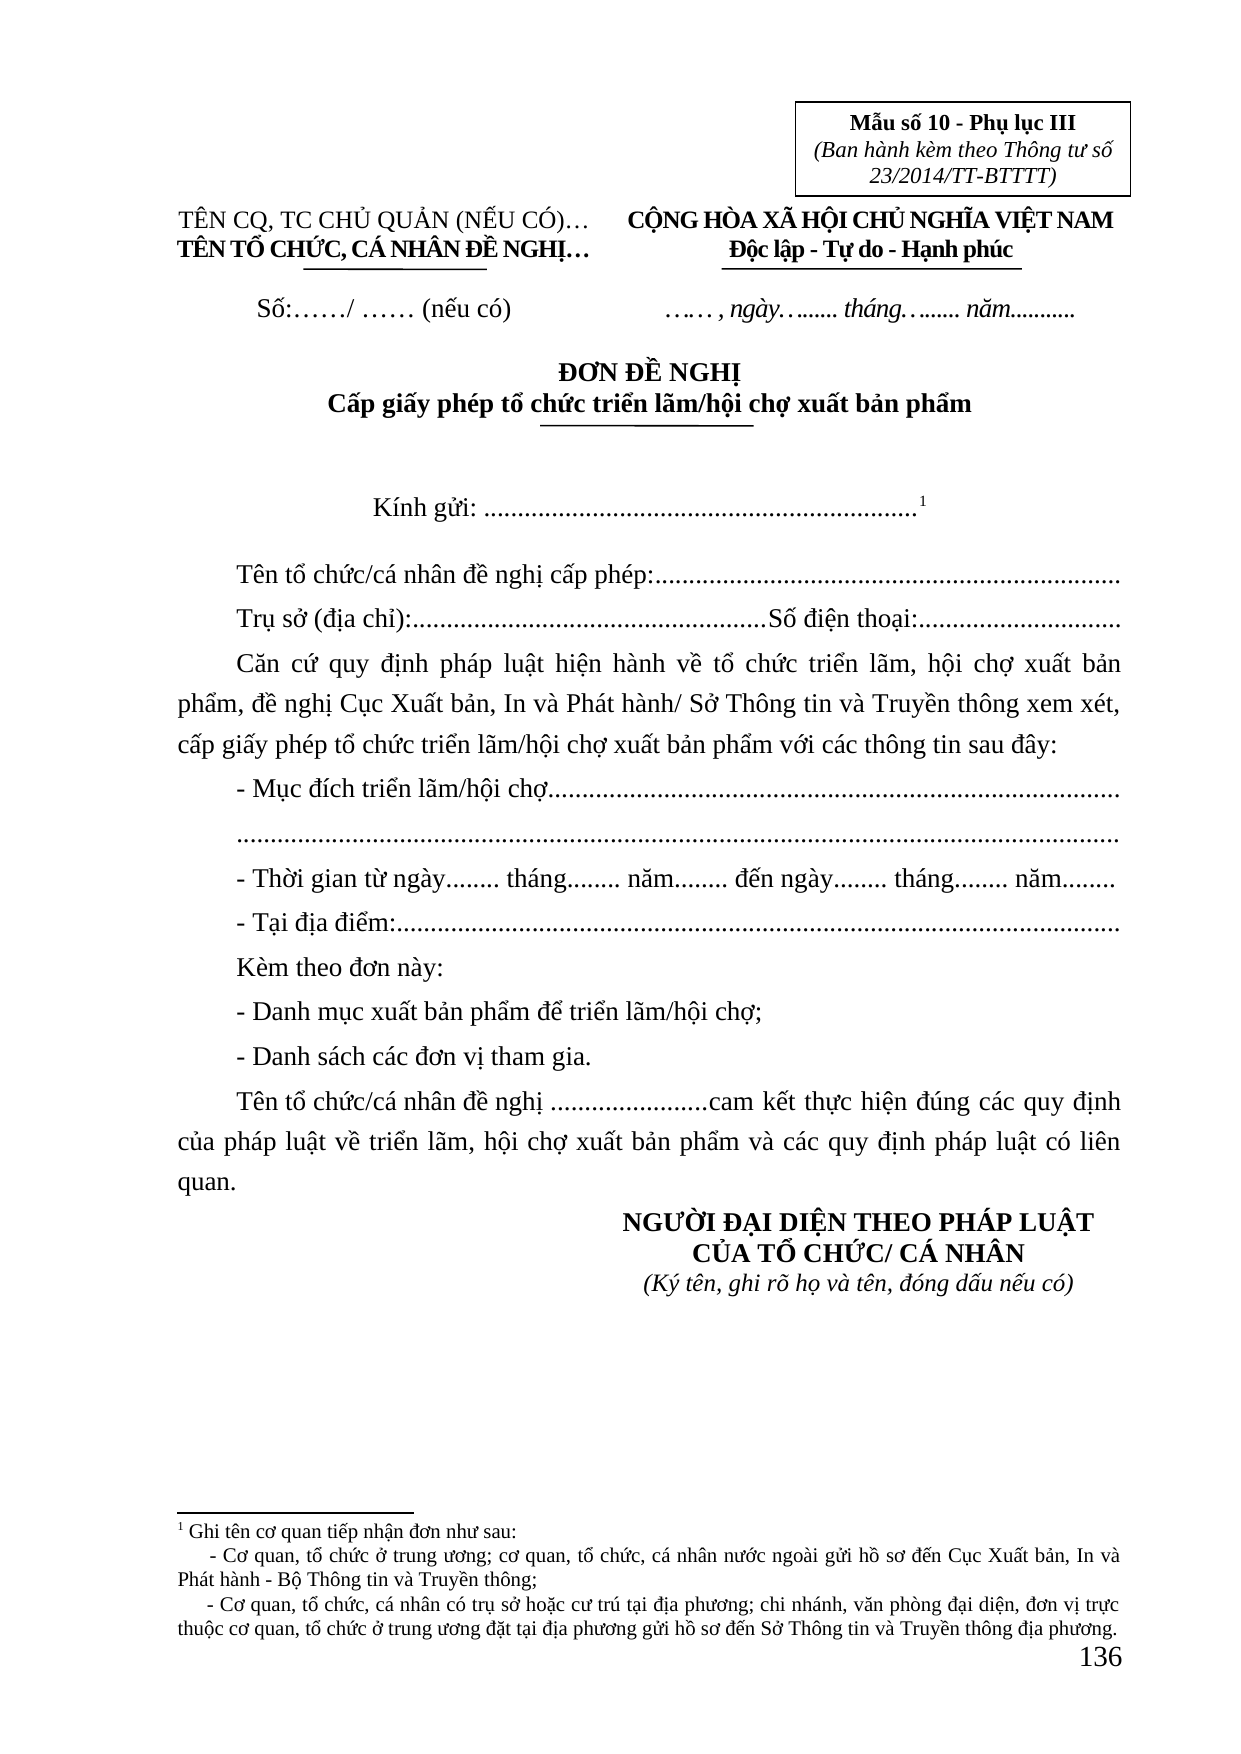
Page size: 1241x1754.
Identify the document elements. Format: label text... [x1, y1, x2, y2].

text Tên tổ chức/cá nhân đề nghị cam kết thực hiện đúng các quy định của pháp luật về triển lãm, hội chợ xuất bản phẩm và các quy định pháp luật có liên quan. [177, 1085, 1122, 1197]
text Tên tổ chức/cá nhân đề nghị cấp phép: [177, 558, 1122, 589]
text Căn cứ quy định pháp luật hiện hành về tổ chức triển lãm, hội chợ xuất bản phẩm, đề nghị Cục Xuất bản, In và Phát hành/ Sở Thông tin và Truyền thông xem xét, cấp giấy phép tổ chức triển lãm/hội chợ xuất bản phẩm với các thông tin sau đây: [177, 647, 1122, 759]
text Kèm theo đơn này: [177, 951, 1122, 982]
text - Danh sách các đơn vị tham gia. [177, 1040, 1122, 1071]
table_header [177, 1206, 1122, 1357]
text - Tại địa điểm: [177, 906, 1122, 937]
text - Danh mục xuất bản phẩm để triển lãm/hội chợ; [177, 996, 1122, 1027]
text - Mục đích triển lãm/hội chợ [177, 773, 1122, 804]
text ĐƠN ĐỀ NGHỊ Cấp giấy phép tổ chức triển lãm/hội chợ xuất bản phẩm [177, 356, 1122, 418]
text Kính gửi: [177, 492, 1122, 523]
text - Thời gian từ ngày........ tháng........ năm........ đến ngày........ tháng........ năm........ [177, 862, 1122, 893]
text Trụ sở (địa chỉ): Số điện thoại: [177, 603, 1122, 634]
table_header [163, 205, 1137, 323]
